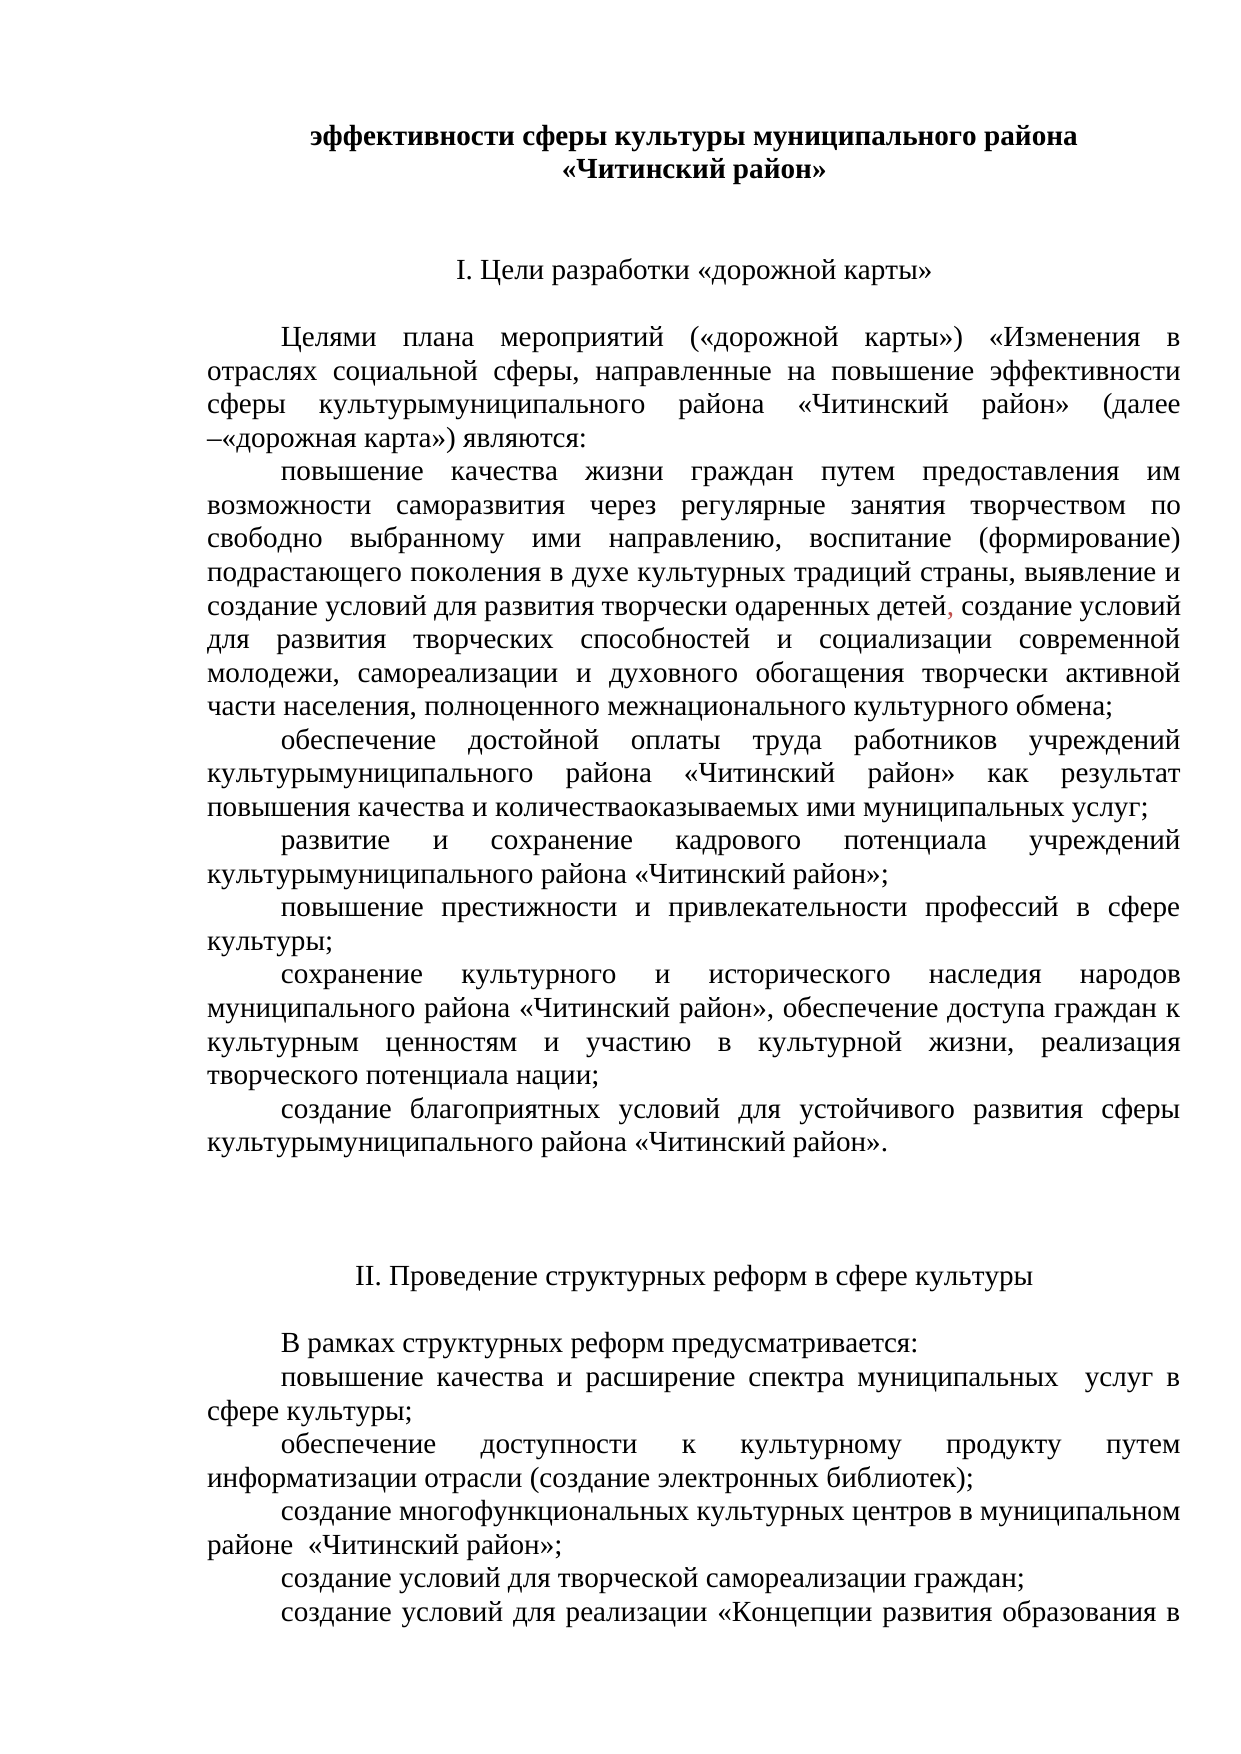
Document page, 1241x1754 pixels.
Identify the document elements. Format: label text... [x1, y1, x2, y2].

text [207, 118, 1181, 152]
text развитие и сохранение кадрового потенциала учреждений культурымуниципального района «Читинский район»; [207, 822, 1181, 889]
text II. Проведение структурных реформ в сфере культуры [207, 1258, 1181, 1292]
text создание благоприятных условий для устойчивого развития сферы культурымуниципального района «Читинский район». [207, 1091, 1181, 1158]
text В рамках структурных реформ предусматривается: [207, 1326, 1181, 1359]
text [207, 1594, 1181, 1627]
text создание многофункциональных культурных центров в муниципальном районе «Читинский район»; [207, 1493, 1181, 1560]
text сохранение культурного и исторического наследия народов муниципального района «Читинский район», обеспечение доступа граждан к культурным ценностям и участию в культурной жизни, реализация творческого потенциала нации; [207, 957, 1181, 1091]
text обеспечение достойной оплаты труда работников учреждений культурымуниципального района «Читинский район» как результат повышения качества и количестваоказываемых ими муниципальных услуг; [207, 722, 1181, 822]
text «Читинский район» [207, 152, 1181, 185]
text I. Цели разработки «дорожной карты» [207, 252, 1181, 286]
text создание условий для творческой самореализации граждан; [207, 1560, 1181, 1594]
text Целями плана мероприятий («дорожной карты») «Изменения в отраслях социальной сферы, направленные на повышение эффективности сферы культурымуниципального района «Читинский район» (далее –«дорожная карта») являются: [207, 319, 1181, 453]
text повышение престижности и привлекательности профессий в сфере культуры; [207, 889, 1181, 957]
text повышение качества жизни граждан путем предоставления им возможности саморазвития через регулярные занятия творчеством по свободно выбранному ими направлению, воспитание (формирование) подрастающего поколения в духе культурных традиций страны, выявление и создание условий для развития творчески одаренных детей, создание условий для развития творческих способностей и социализации современной молодежи, самореализации и духовного обогащения творчески активной части населения, полноценного межнационального культурного обмена; [207, 453, 1181, 722]
text повышение качества и расширение спектра муниципальных услуг в сфере культуры; [207, 1359, 1181, 1426]
text обеспечение доступности к культурному продукту путем информатизации отрасли (создание электронных библиотек); [207, 1426, 1181, 1493]
